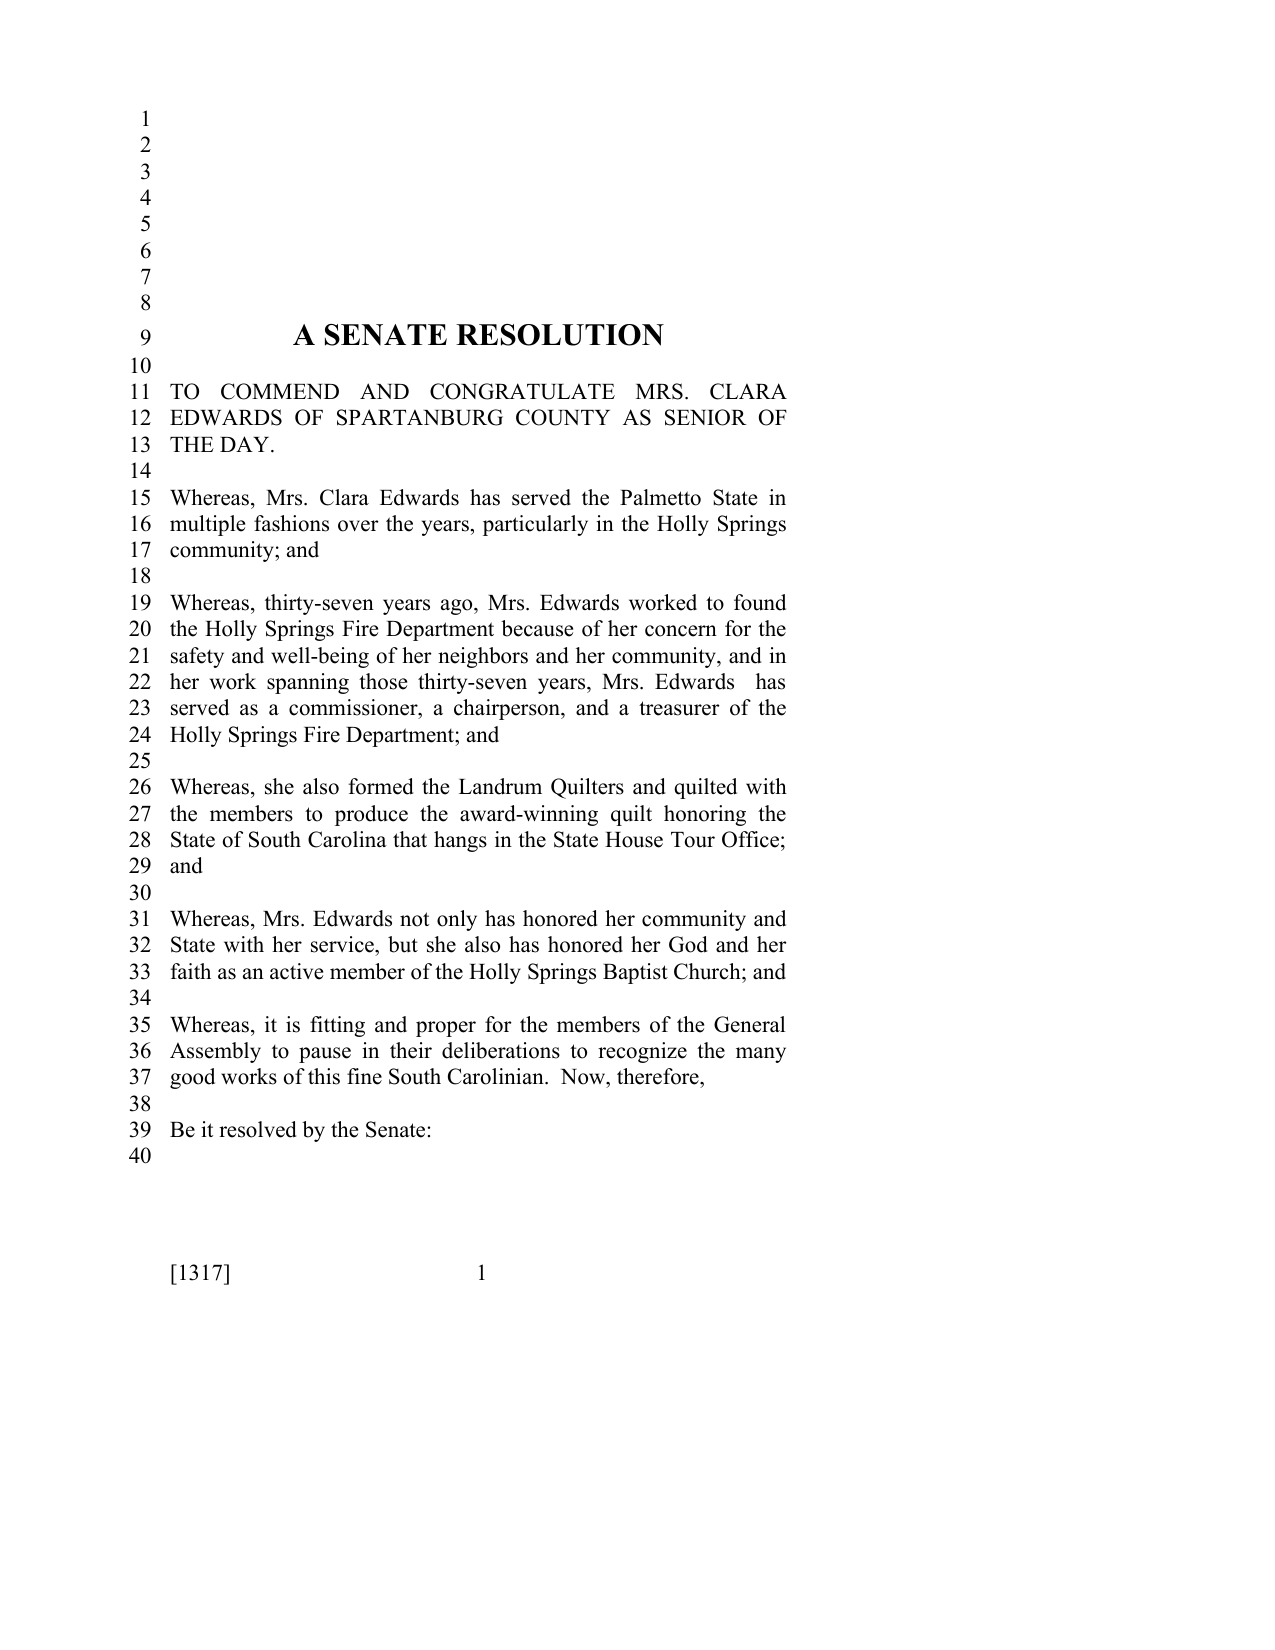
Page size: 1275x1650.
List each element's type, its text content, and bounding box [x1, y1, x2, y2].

text Whereas, it is fitting and proper for the members of the General Assembly to pause in their deliberations to recognize the many good works of this fine South Carolinian. Now, therefore, [169, 1011, 787, 1090]
text Be it resolved by the Senate: [169, 1116, 787, 1142]
text Whereas, Mrs. Edwards not only has honored her community and State with her service, but she also has honored her God and her faith as an active member of the Holly Springs Baptist Church; and [169, 905, 787, 984]
text Whereas, Mrs. Clara Edwards has served the Palmetto State in multiple fashions over the years, particularly in the Holly Springs community; and [169, 483, 787, 563]
text TO COMMEND AND CONGRATULATE MRS. CLARA EDWARDS OF SPARTANBURG COUNTY AS SENIOR OF THE DAY. [169, 378, 787, 457]
text Whereas, thirty-seven years ago, Mrs. Edwards worked to found the Holly Springs Fire Department because of her concern for the safety and well-being of her neighbors and her community, and in her work spanning those thirty-seven years, Mrs. Edwards has served as a commissioner, a chairperson, and a treasurer of the Holly Springs Fire Department; and [169, 589, 787, 747]
text A SENATE RESOLUTION [169, 316, 787, 352]
text Whereas, she also formed the Landrum Quilters and quilted with the members to produce the award-winning quilt honoring the State of South Carolina that hangs in the State House Tour Office; and [169, 773, 787, 879]
